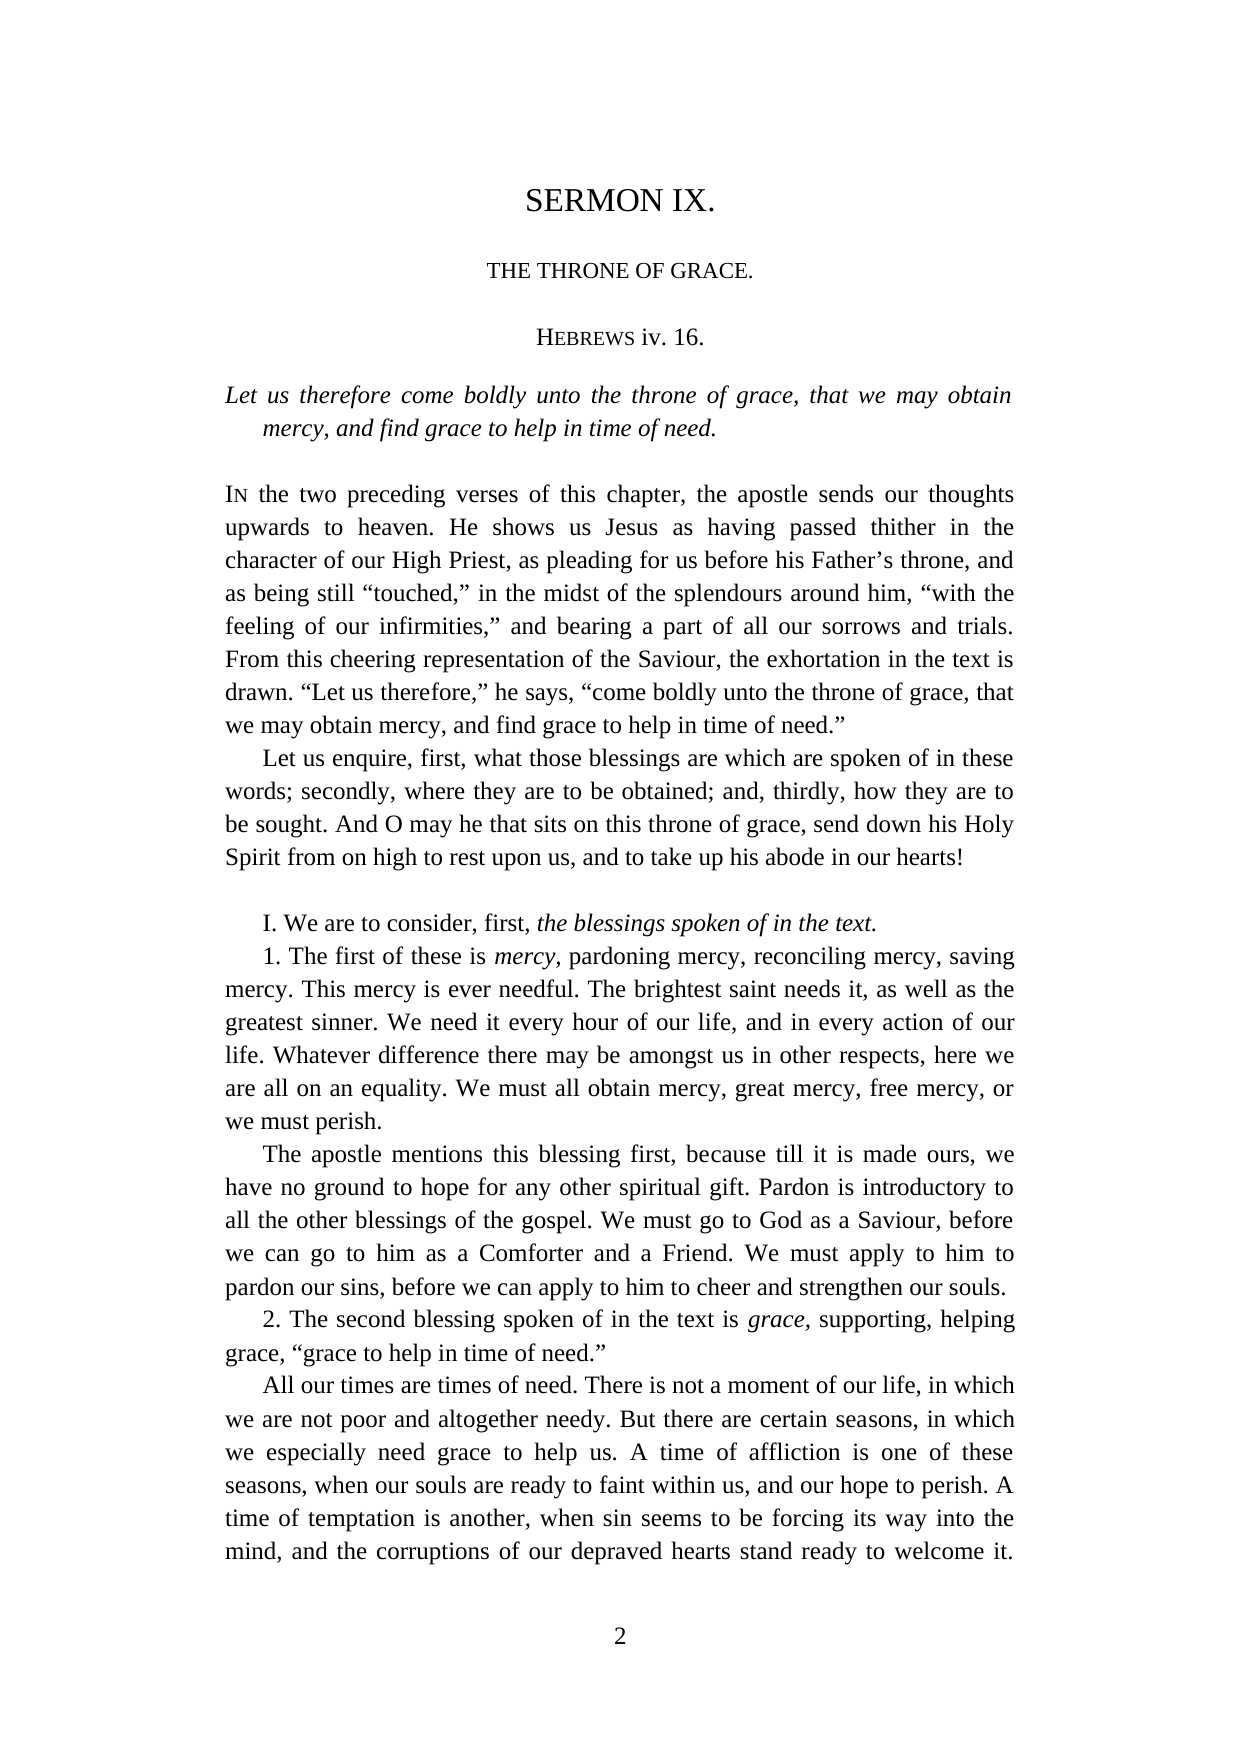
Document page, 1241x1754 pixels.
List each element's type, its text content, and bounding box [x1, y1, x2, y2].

text I. We are to consider, first, the blessings spoken of in the text. [225, 908, 1015, 937]
text Let us therefore come boldly unto the throne of grace, that we may obtain mercy, and find grace to help in time of need. [225, 380, 1015, 442]
text 1. The first of these is mercy, pardoning mercy, reconciling mercy, saving mercy. This mercy is ever needful. The brightest saint needs it, as well as the greatest sinner. We need it every hour of our life, and in every action of our life. Whatever difference there may be amongst us in other respects, here we are all on an equality. We must all obtain mercy, great mercy, free mercy, or we must perish. [225, 941, 1015, 1135]
text THE THRONE OF GRACE. [225, 257, 1015, 283]
text In the two preceding verses of this chapter, the apostle sends our thoughts upwards to heaven. He shows us Jesus as having passed thither in the character of our High Priest, as pleading for us before his Father’s throne, and as being still “touched,” in the midst of the splendours around him, “with the feeling of our infirmities,” and bearing a part of all our sorrows and trials. From this cheering representation of the Saviour, the exhortation in the text is drawn. “Let us therefore,” he says, “come boldly unto the throne of grace, that we may obtain mercy, and find grace to help in time of need.” [225, 479, 1015, 739]
text Let us enquire, first, what those blessings are which are spoken of in these words; secondly, where they are to be obtained; and, thirdly, how they are to be sought. And O may he that sits on this throne of grace, send down his Holy Spirit from on high to rest upon us, and to take up his abode in our hearts! [225, 743, 1015, 871]
text Hebrews iv. 16. [225, 322, 1015, 351]
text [225, 1371, 1015, 1564]
text The apostle mentions this blessing first, because till it is made ours, we have no ground to hope for any other spiritual gift. Pardon is introductory to all the other blessings of the gospel. We must go to God as a Saviour, before we can go to him as a Comforter and a Friend. We must apply to him to pardon our sins, before we can apply to him to cheer and strengthen our souls. [225, 1139, 1015, 1300]
subtitle SERMON IX. [225, 180, 1015, 218]
text 2. The second blessing spoken of in the text is grace, supporting, helping grace, “grace to help in time of need.” [225, 1304, 1015, 1366]
